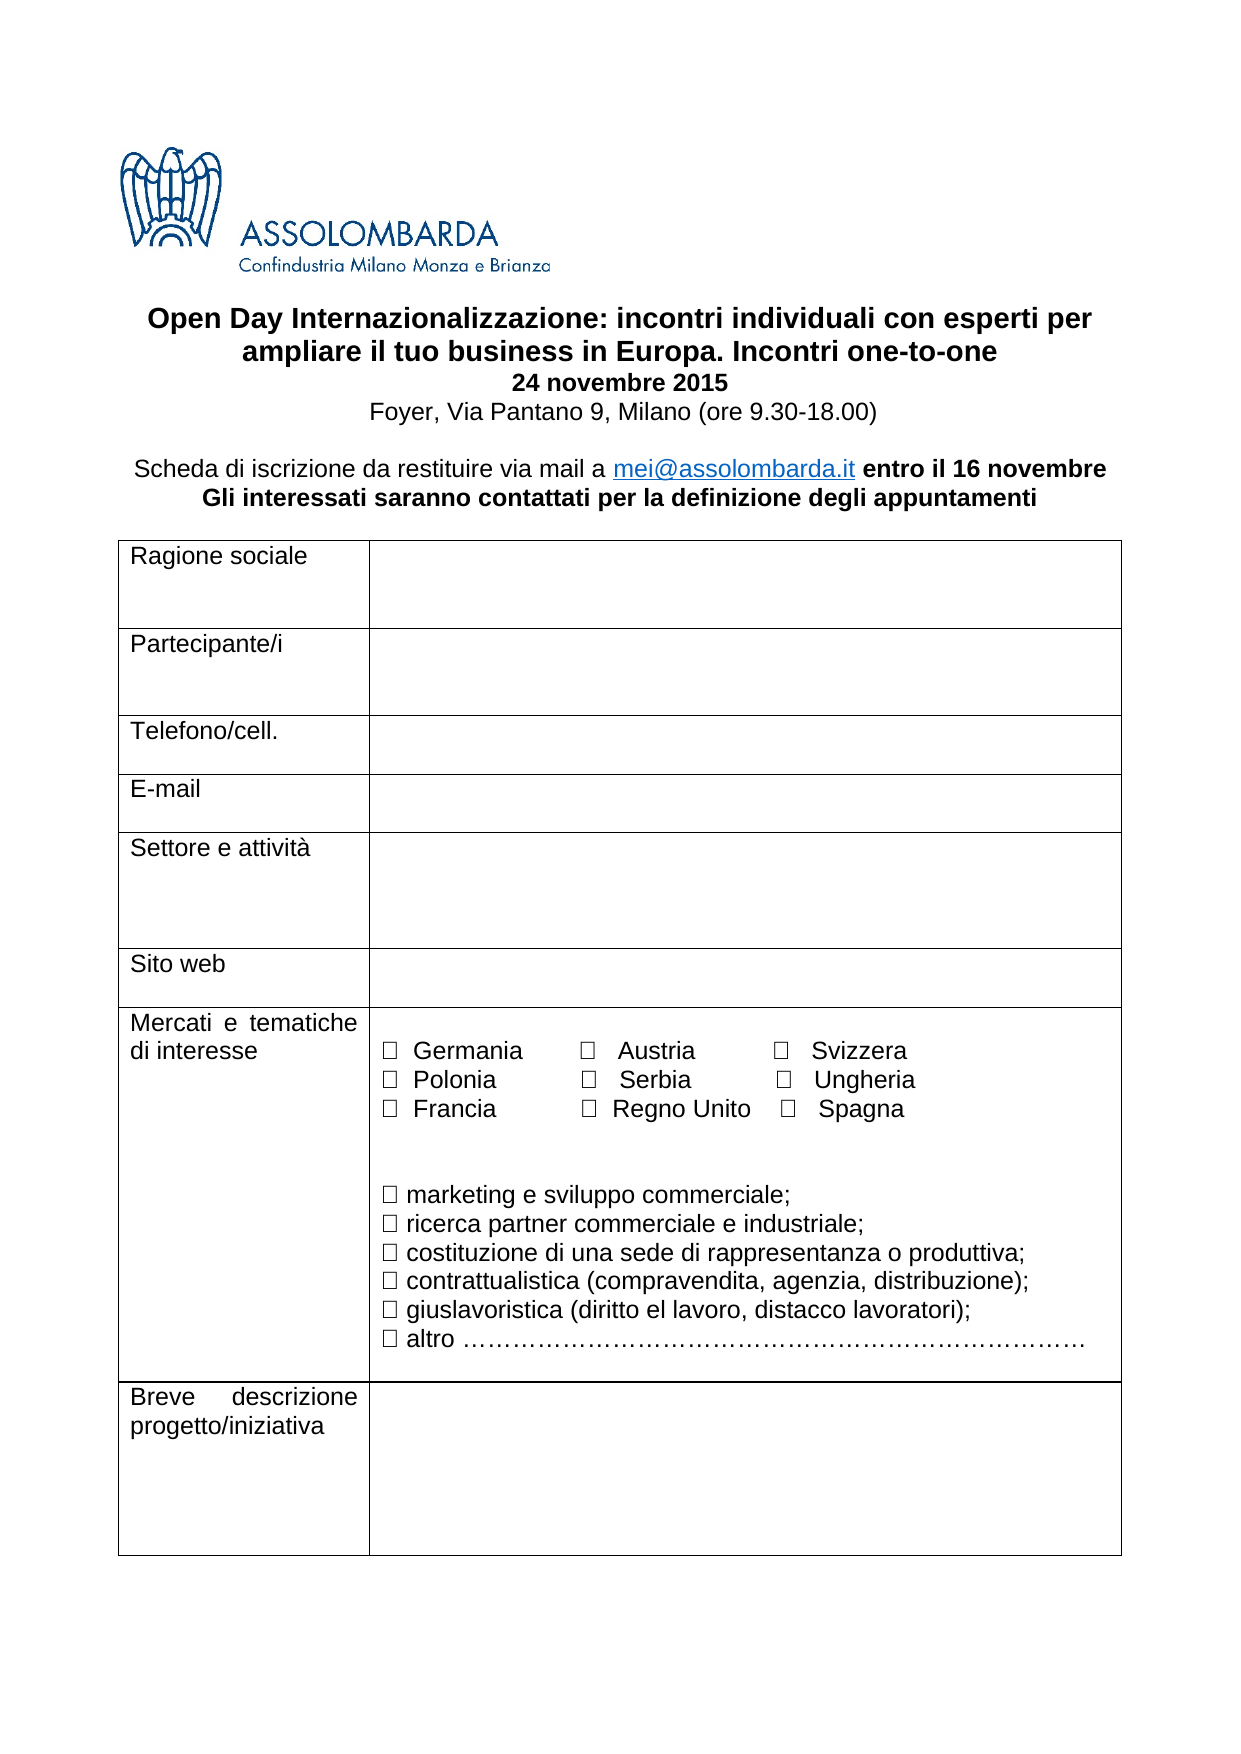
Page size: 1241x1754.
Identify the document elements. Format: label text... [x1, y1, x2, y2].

text Gli interessati saranno contattati per la definizione degli appuntamenti [118, 483, 1122, 512]
table_cell Partecipante/i [119, 629, 369, 715]
table_cell [370, 949, 1121, 1007]
table_cell Breve descrizione progetto/iniziativa [119, 1383, 369, 1555]
picture [118, 147, 550, 272]
table_cell  Germania  Austria  Svizzera  Polonia  Serbia  Ungheria  Francia  Regno Unito  Spagna  marketing e sviluppo commerciale;  ricerca partner commerciale e industriale;  costituzione di una sede di rappresentanza o produttiva;  contrattualistica (compravendita, agenzia, distribuzione);  giuslavoristica (diritto el lavoro, distacco lavoratori);  altro ………………………………………………………………… [370, 1008, 1121, 1381]
table_cell [370, 1383, 1121, 1555]
table_cell E-mail [119, 775, 369, 832]
table_cell [370, 716, 1121, 773]
table_header [370, 541, 1121, 628]
table_cell [370, 629, 1121, 715]
text Scheda di iscrizione da restituire via mail a mei@assolombarda.it entro il 16 novembre [118, 454, 1122, 483]
table_cell Settore e attività [119, 833, 369, 948]
text Open Day Internazionalizzazione: incontri individuali con esperti per ampliare il tuo business in Europa. Incontri one-to-one [118, 301, 1122, 368]
text 24 novembre 2015 [118, 368, 1122, 397]
text Foyer, Via Pantano 9, Milano (ore 9.30-18.00) [118, 397, 1122, 425]
table_cell Telefono/cell. [119, 716, 369, 773]
table_cell [370, 833, 1121, 948]
table_cell Mercati e tematiche di interesse [119, 1008, 369, 1381]
table_cell [370, 775, 1121, 832]
table_header Ragione sociale [119, 541, 369, 628]
table_cell Sito web [119, 949, 369, 1007]
